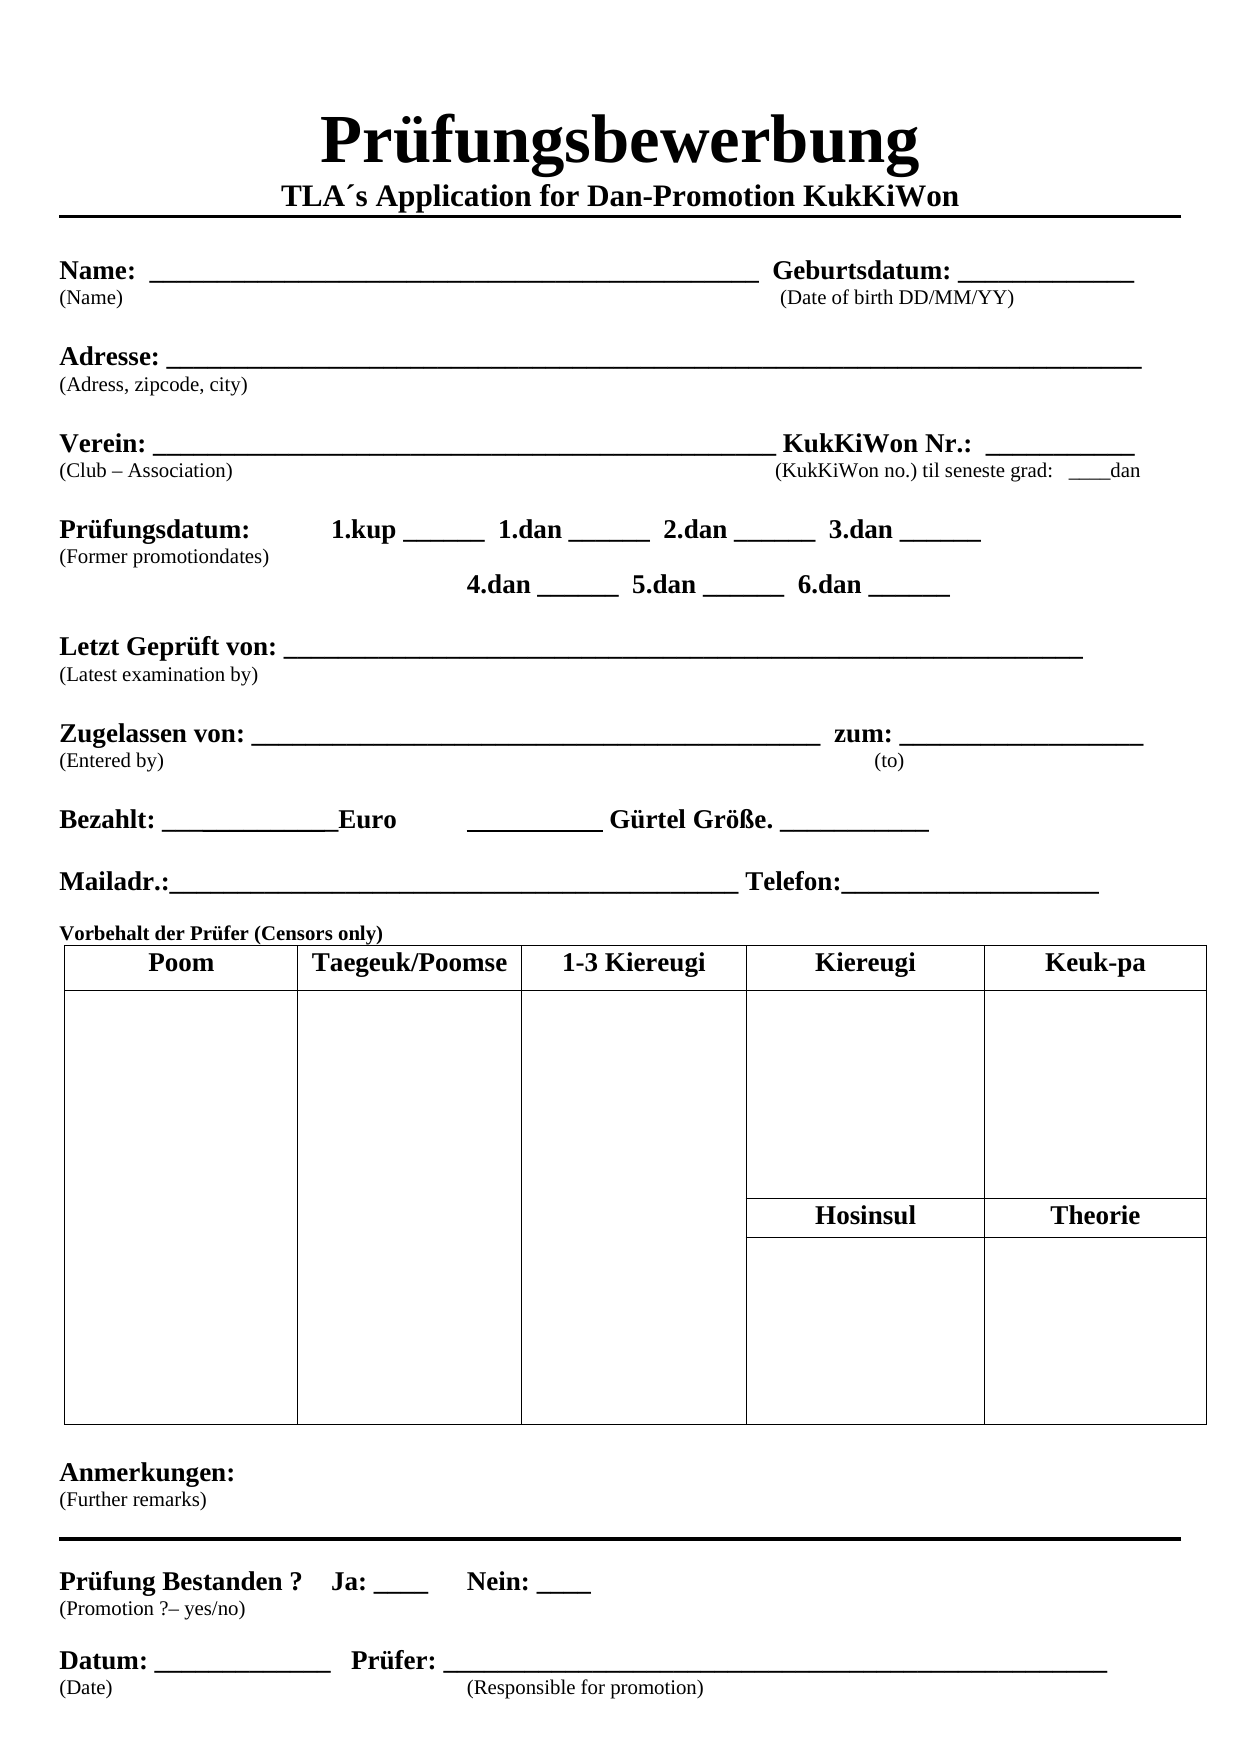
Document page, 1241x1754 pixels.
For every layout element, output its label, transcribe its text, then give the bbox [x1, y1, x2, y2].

text (Adress, zipcode, city) [59, 371, 1181, 396]
subtitle TLA´s Application for Dan-Promotion KukKiWon [59, 177, 1181, 215]
subtitle Prüfungsdatum: 1.kup ______ 1.dan ______ 2.dan ______ 3.dan ______ [59, 513, 1181, 544]
subtitle Name: _____________________________________________ Geburtsdatum: _____________ [59, 254, 1181, 285]
table_header Poom [65, 946, 297, 989]
text (Entered by) (to) [59, 748, 1181, 772]
table_header Keuk-pa [985, 946, 1206, 989]
table_cell Theorie [985, 1199, 1206, 1237]
table_cell [985, 991, 1206, 1198]
subtitle Datum: _____________ Prüfer: _________________________________________________ [59, 1644, 1181, 1675]
text Bezahlt: _____________Euro Gürtel Größe. ___________ [59, 803, 1181, 834]
text (Name) (Date of birth DD/MM/YY) [59, 285, 1181, 309]
text Mailadr.:__________________________________________ Telefon:___________________ [59, 866, 1181, 897]
text (Promotion ?– yes/no) [59, 1596, 1181, 1620]
subtitle Letzt Geprüft von: ___________________________________________________________ [59, 631, 1181, 662]
table_header Kiereugi [747, 946, 984, 989]
table_header Taegeuk/Poomse [298, 946, 521, 989]
text (Date) (Responsible for promotion) [59, 1675, 1181, 1699]
table_cell [65, 991, 297, 1424]
subtitle Zugelassen von: __________________________________________ zum: __________________ [59, 717, 1181, 748]
text 4.dan ______ 5.dan ______ 6.dan ______ [59, 568, 1181, 599]
text (Latest examination by) [59, 662, 1181, 686]
text (Former promotiondates) [59, 544, 1181, 568]
table_cell [985, 1238, 1206, 1424]
table_cell [522, 991, 746, 1424]
subtitle Adresse: ________________________________________________________________________ [59, 340, 1181, 371]
subtitle Prüfungsbewerbung [59, 98, 1181, 177]
table_cell [747, 1238, 984, 1424]
table_cell Hosinsul [747, 1199, 984, 1237]
table_header 1-3 Kiereugi [522, 946, 746, 989]
table_cell [298, 991, 521, 1424]
subtitle Verein: ______________________________________________ KukKiWon Nr.: ___________ [59, 427, 1181, 458]
subtitle Prüfung Bestanden ? Ja: ____ Nein: ____ [59, 1564, 1181, 1596]
text Vorbehalt der Prüfer (Censors only) [59, 921, 1181, 945]
text (Further remarks) [59, 1487, 1181, 1511]
text (Club – Association) (KukKiWon no.) til seneste grad: ____dan [59, 458, 1181, 482]
text Anmerkungen: [59, 1456, 1181, 1487]
table_cell [747, 991, 984, 1198]
